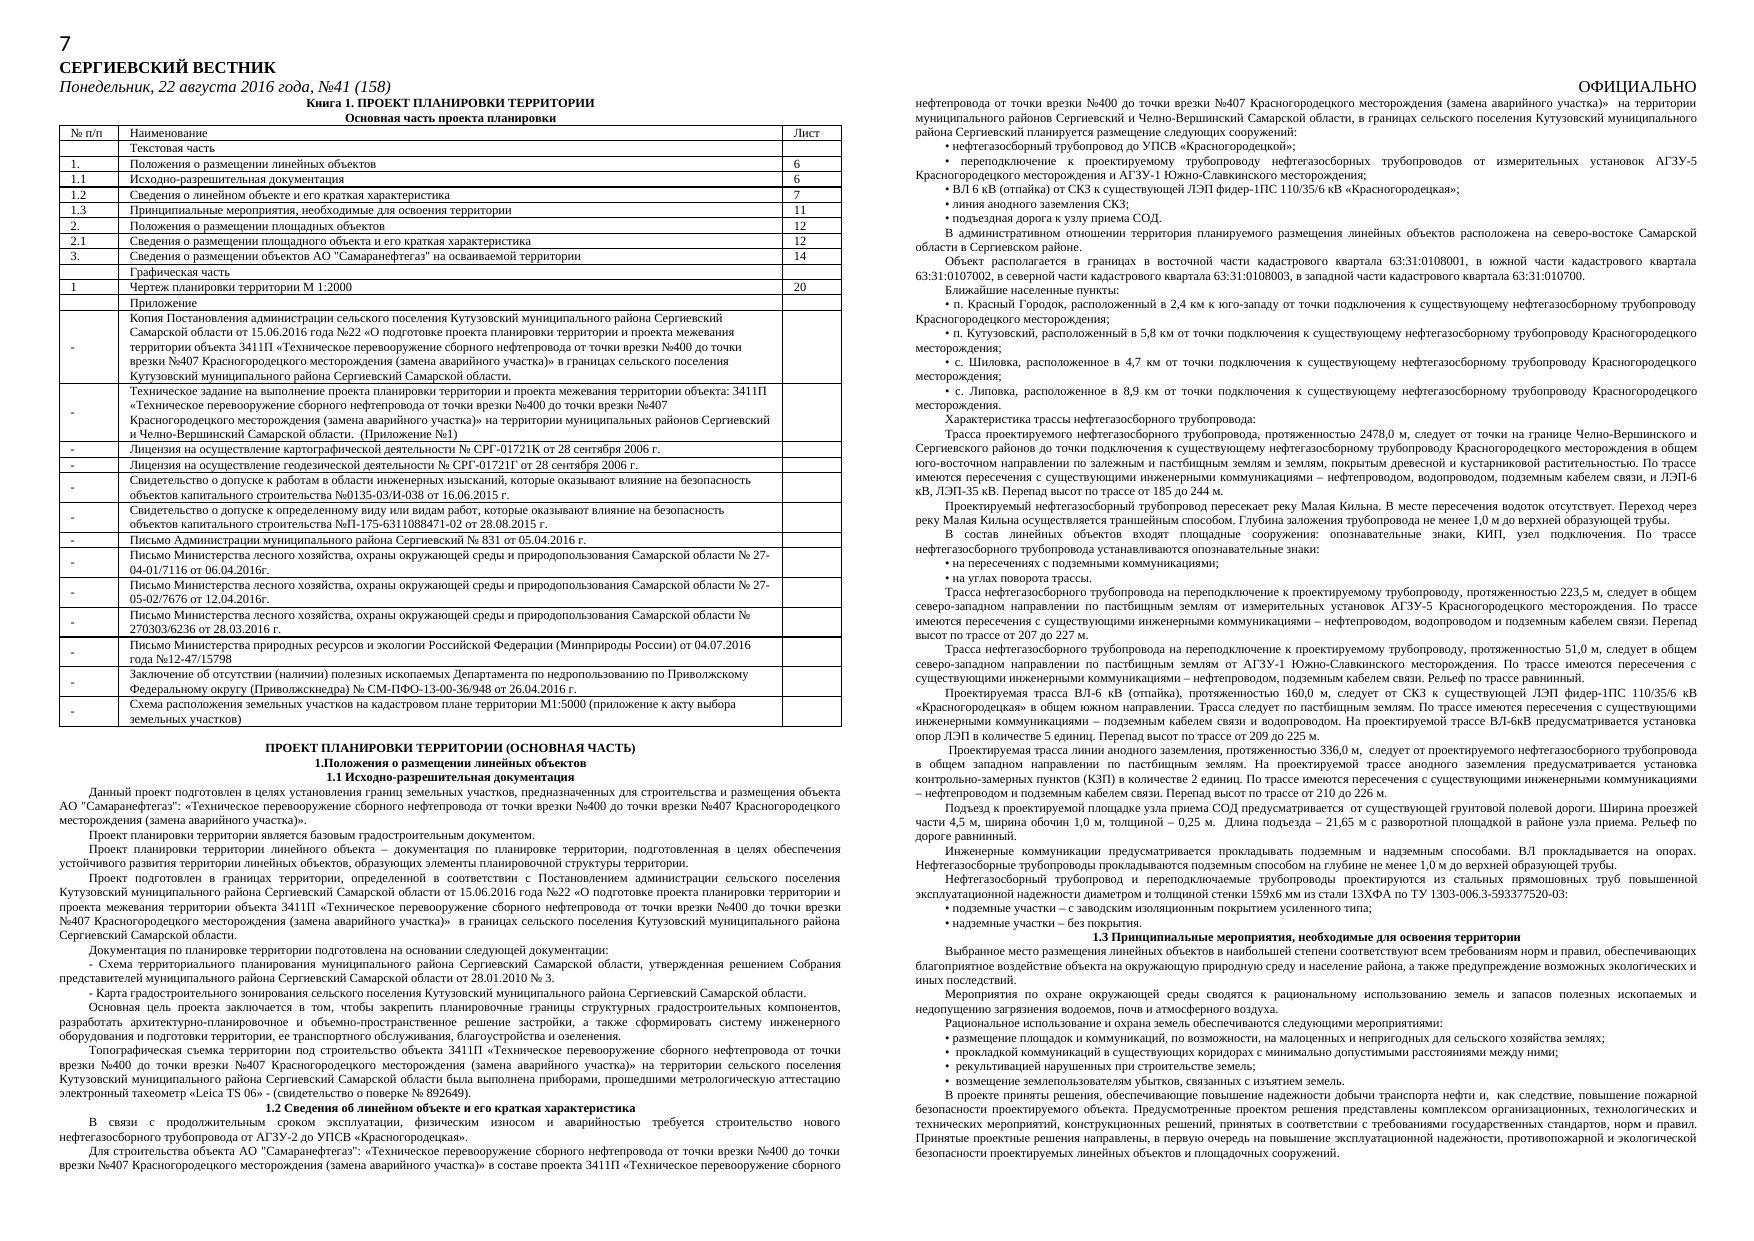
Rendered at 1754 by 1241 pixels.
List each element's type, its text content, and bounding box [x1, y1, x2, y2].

text • линия анодного заземления СКЗ; [915, 197, 1698, 211]
text • подземные участки – с заводским изоляционным покрытием усиленного типа; [915, 901, 1698, 915]
table_cell Текстовая часть [119, 141, 782, 156]
table_cell 6 [783, 172, 841, 186]
text - Карта градостроительного зонирования сельского поселения Кутузовский муниципального района Сергиевский Самарской области. [59, 986, 842, 1000]
table_cell [783, 442, 841, 457]
table_cell 3. [60, 249, 118, 263]
table_cell Письмо Министерства лесного хозяйства, охраны окружающей среды и природопользования Самарской области № 27-04-01/7116 от 06.04.2016г. [119, 548, 782, 577]
text • подъездная дорога к узлу приема СОД. [915, 211, 1698, 225]
table_cell [783, 548, 841, 577]
table_cell Письмо Министерства лесного хозяйства, охраны окружающей среды и природопользования Самарской области № 270303/6236 от 28.03.2016 г. [119, 608, 782, 636]
text • п. Красный Городок, расположенный в 2,4 км к юго-западу от точки подключения к существующему нефтегазосборному трубопроводу Красногородецкого месторождения; [915, 297, 1698, 326]
table_cell Техническое задание на выполнение проекта планировки территории и проекта межевания территории объекта: 3411П «Техническое перевооружение сборного нефтепровода от точки врезки №400 до точки врезки №407 Красногородецкого месторождения (замена аварийного участка)» на территории муниципальных районов Сергиевский и Челно-Вершинский Самарской области. (Приложение №1) [119, 384, 782, 441]
text Выбранное место размещения линейных объектов в наибольшей степени соответствуют всем требованиям норм и правил, обеспечивающих благоприятное воздействие объекта на окружающую природную среду и население района, а также предупреждение возможных экологических и иных последствий. [915, 944, 1698, 987]
table_cell - [60, 533, 118, 547]
table_cell Лицензия на осуществление картографической деятельности № СРГ-01721К от 28 сентября 2006 г. [119, 442, 782, 457]
text Рациональное использование и охрана земель обеспечиваются следующими мероприятиями: [915, 1016, 1698, 1030]
text Проект планировки территории линейного объекта – документация по планировке территории, подготовленная в целях обеспечения устойчивого развития территории линейных объектов, образующих элементы планировочной структуры территории. [59, 842, 842, 871]
text Трасса нефтегазосборного трубопровода на переподключение к проектируемому трубопроводу, протяженностью 51,0 м, следует в общем северо-западном направлении по пастбищным землям от АГЗУ-1 Южно-Славкинского месторождения. По трассе имеются пересечения с существующими инженерными коммуникациями – нефтепроводом, подземным кабелем связи. Рельеф по трассе равнинный. [915, 642, 1698, 685]
table_cell 12 [783, 218, 841, 233]
table_cell - [60, 638, 118, 666]
table_cell - [60, 548, 118, 577]
table_cell [783, 503, 841, 532]
table_cell - [60, 473, 118, 502]
table_cell Сведения о размещении объектов АО "Самаранефтегаз" на осваиваемой территории [119, 249, 782, 263]
table_cell [783, 667, 841, 696]
text • на углах поворота трассы. [915, 570, 1698, 585]
text 1.Положения о размещении линейных объектов [59, 756, 842, 770]
table_cell - [60, 503, 118, 532]
table_cell - [60, 697, 118, 726]
table_cell Положения о размещении линейных объектов [119, 157, 782, 171]
text Основная часть проекта планировки [59, 110, 842, 125]
text • возмещение землепользователям убытков, связанных с изъятием земель. [915, 1073, 1698, 1088]
table_cell Свидетельство о допуске к определенному виду или видам работ, которые оказывают влияние на безопасность объектов капитального строительства №П-175-6311088471-02 от 28.08.2015 г. [119, 503, 782, 532]
text • с. Шиловка, расположенное в 4,7 км от точки подключения к существующему нефтегазосборному трубопроводу Красногородецкого месторождения; [915, 355, 1698, 383]
table_cell 20 [783, 280, 841, 294]
table_cell 2. [60, 218, 118, 233]
table_cell 6 [783, 157, 841, 171]
text • с. Липовка, расположенное в 8,9 км от точки подключения к существующему нефтегазосборному трубопроводу Красногородецкого месторождения. [915, 383, 1698, 412]
table_header Лист [783, 126, 841, 140]
table_cell Чертеж планировки территории М 1:2000 [119, 280, 782, 294]
table_cell - [60, 442, 118, 457]
table_cell Графическая часть [119, 265, 782, 279]
text • надземные участки – без покрытия. [915, 915, 1698, 930]
table_cell Положения о размещении площадных объектов [119, 218, 782, 233]
table_cell 1.3 [60, 203, 118, 217]
text • прокладкой коммуникаций в существующих коридорах с минимально допустимыми расстояниями между ними; [915, 1045, 1698, 1059]
table_cell 1 [60, 280, 118, 294]
table_cell [60, 295, 118, 310]
table_cell [783, 384, 841, 441]
text • рекультивацией нарушенных при строительстве земель; [915, 1059, 1698, 1073]
text ПРОЕКТ ПЛАНИРОВКИ ТЕРРИТОРИИ (ОСНОВНАЯ ЧАСТЬ) [59, 741, 842, 756]
text В состав линейных объектов входят площадные сооружения: опознавательные знаки, КИП, узел подключения. По трассе нефтегазосборного трубопровода устанавливаются опознавательные знаки: [915, 527, 1698, 556]
text Основная цель проекта заключается в том, чтобы закрепить планировочные границы структурных градостроительных компонентов, разработать архитектурно-планировочное и объемно-пространственное решение застройки, а также сформировать систему инженерного оборудования и подготовки территории, ее транспортного обслуживания, благоустройства и озеленения. [59, 1000, 842, 1043]
text • нефтегазосборный трубопровод до УПСВ «Красногородецкой»; [915, 139, 1698, 153]
table_cell [783, 533, 841, 547]
table_cell 14 [783, 249, 841, 263]
table_cell [783, 608, 841, 636]
table_cell 2.1 [60, 234, 118, 248]
table_cell [783, 473, 841, 502]
text • ВЛ 6 кВ (отпайка) от СКЗ к существующей ЛЭП фидер-1ПС 110/35/6 кВ «Красногородецкая»; [915, 182, 1698, 197]
text 1.2 Сведения об линейном объекте и его краткая характеристика [59, 1101, 842, 1115]
table_cell 1.1 [60, 172, 118, 186]
text Характеристика трассы нефтегазосборного трубопровода: [915, 412, 1698, 427]
text Нефтегазосборный трубопровод и переподключаемые трубопроводы проектируются из стальных прямошовных труб повышенной эксплуатационной надежности диаметром и толщиной стенки 159х6 мм из стали 13ХФА по ТУ 1303-006.3-593377520-03: [915, 872, 1698, 901]
table_cell [783, 265, 841, 279]
table_cell Сведения о линейном объекте и его краткая характеристика [119, 188, 782, 202]
table_cell - [60, 384, 118, 441]
table_cell Исходно-разрешительная документация [119, 172, 782, 186]
text Проектируемая трасса ВЛ-6 кВ (отпайка), протяженностью 160,0 м, следует от СКЗ к существующей ЛЭП фидер-1ПС 110/35/6 кВ «Красногородецкая» в общем южном направлении. Трасса следует по пастбищным землям. По трассе имеются пересечения с существующими инженерными коммуникациями – подземным кабелем связи и водопроводом. На проектируемой трассе ВЛ-6кВ предусматривается установка опор ЛЭП в количестве 5 единиц. Перепад высот по трассе от 209 до 225 м. [915, 685, 1698, 743]
table_cell - [60, 578, 118, 607]
table_cell Копия Постановления администрации сельского поселения Кутузовский муниципального района Сергиевский Самарской области от 15.06.2016 года №22 «О подготовке проекта планировки территории и проекта межевания территории объекта 3411П «Техническое перевооружение сборного нефтепровода от точки врезки №400 до точки врезки №407 Красногородецкого месторождения (замена аварийного участка)» в границах сельского поселения Кутузовский муниципального района Сергиевский Самарской области. [119, 311, 782, 383]
table_cell [783, 697, 841, 726]
table_header № п/п [60, 126, 118, 140]
table_cell Приложение [119, 295, 782, 310]
text Инженерные коммуникации предусматривается прокладывать подземным и надземным способами. ВЛ прокладывается на опорах. Нефтегазосборные трубопроводы прокладываются подземным способом на глубине не менее 1,0 м до верхней образующей трубы. [915, 843, 1698, 872]
text • п. Кутузовский, расположенный в 5,8 км от точки подключения к существующему нефтегазосборному трубопроводу Красногородецкого месторождения; [915, 326, 1698, 355]
table_cell - [60, 458, 118, 472]
table_cell 7 [783, 188, 841, 202]
text 1.3 Принципиальные мероприятия, необходимые для освоения территории [915, 930, 1698, 944]
text Проектируемая трасса линии анодного заземления, протяженностью 336,0 м, следует от проектируемого нефтегазосборного трубопровода в общем западном направлении по пастбищным землям. На проектируемой трассе анодного заземления предусматривается установка контрольно-замерных пунктов (КЗП) в количестве 2 единиц. По трассе имеются пересечения с существующими инженерными коммуникациями – нефтепроводом и подземным кабелем связи. Перепад высот по трассе от 210 до 226 м. [915, 743, 1698, 800]
text • размещение площадок и коммуникаций, по возможности, на малоценных и непригодных для сельского хозяйства землях; [915, 1030, 1698, 1045]
text Подъезд к проектируемой площадке узла приема СОД предусматривается от существующей грунтовой полевой дороги. Ширина проезжей части 4,5 м, ширина обочин 1,0 м, толщиной – 0,25 м. Длина подъезда – 21,65 м с разворотной площадкой в районе узла приема. Рельеф по дороге равнинный. [915, 800, 1698, 843]
table_cell - [60, 667, 118, 696]
text Данный проект подготовлен в целях установления границ земельных участков, предназначенных для строительства и размещения объекта АО "Самаранефтегаз": «Техническое перевооружение сборного нефтепровода от точки врезки №400 до точки врезки №407 Красногородецкого месторождения (замена аварийного участка)». [59, 784, 842, 827]
text В связи с продолжительным сроком эксплуатации, физическим износом и аварийностью требуется строительство нового нефтегазосборного трубопровода от АГЗУ-2 до УПСВ «Красногородецкая». [59, 1115, 842, 1144]
text Трасса нефтегазосборного трубопровода на переподключение к проектируемому трубопроводу, протяженностью 223,5 м, следует в общем северо-западном направлении по пастбищным землям от измерительных установок АГЗУ-5 Красногородецкого месторождения. По трассе имеются пересечения с существующими инженерными коммуникациями – нефтепроводом, водопроводом и подземным кабелем связи. Перепад высот по трассе от 207 до 227 м. [915, 585, 1698, 642]
table_cell 11 [783, 203, 841, 217]
text Проект планировки территории является базовым градостроительным документом. [59, 827, 842, 842]
table_cell [783, 141, 841, 156]
table_cell Принципиальные мероприятия, необходимые для освоения территории [119, 203, 782, 217]
table_cell Схема расположения земельных участков на кадастровом плане территории М1:5000 (приложение к акту выбора земельных участков) [119, 697, 782, 726]
text В проекте приняты решения, обеспечивающие повышение надежности добычи транспорта нефти и, как следствие, повышение пожарной безопасности проектируемого объекта. Предусмотренные проектом решения представлены комплексом организационных, технологических и технических мероприятий, конструкционных решений, принятых в соответствии с требованиями государственных стандартов, норм и правил. Принятые проектные решения направлены, в первую очередь на повышение эксплуатационной надежности, противопожарной и экологической безопасности проектируемых линейных объектов и площадочных сооружений. [915, 1088, 1698, 1160]
table_cell [783, 638, 841, 666]
text Книга 1. ПРОЕКТ ПЛАНИРОВКИ ТЕРРИТОРИИ [59, 96, 842, 110]
table_cell 1.2 [60, 188, 118, 202]
text • на пересечениях с подземными коммуникациями; [915, 556, 1698, 570]
text Проектируемый нефтегазосборный трубопровод пересекает реку Малая Кильна. В месте пересечения водоток отсутствует. Переход через реку Малая Кильна осуществляется траншейным способом. Глубина заложения трубопровода не менее 1,0 м до верхней образующей трубы. [915, 498, 1698, 527]
table_cell [60, 265, 118, 279]
table_cell - [60, 608, 118, 636]
text - Схема территориального планирования муниципального района Сергиевский Самарской области, утвержденная решением Собрания представителей муниципального района Сергиевский Самарской области от 28.01.2010 № 3. [59, 957, 842, 986]
text Документация по планировке территории подготовлена на основании следующей документации: [59, 942, 842, 957]
text Ближайшие населенные пункты: [915, 283, 1698, 297]
table_cell Письмо Администрации муниципального района Сергиевский № 831 от 05.04.2016 г. [119, 533, 782, 547]
table_cell Письмо Министерства природных ресурсов и экологии Российской Федерации (Минприроды России) от 04.07.2016 года №12-47/15798 [119, 638, 782, 666]
text Объект располагается в границах в восточной части кадастрового квартала 63:31:0108001, в южной части кадастрового квартала 63:31:0107002, в северной части кадастрового квартала 63:31:0108003, в западной части кадастрового квартала 63:31:010700. [915, 254, 1698, 283]
text 1.1 Исходно-разрешительная документация [59, 770, 842, 784]
text Трасса проектируемого нефтегазосборного трубопровода, протяженностью 2478,0 м, следует от точки на границе Челно-Вершинского и Сергиевского районов до точки подключения к существующему нефтегазосборному трубопроводу Красногородецкого месторождения в общем юго-восточном направлении по залежным и пастбищным землям и землям, покрытым древесной и кустарниковой растительностью. По трассе имеются пересечения с существующими инженерными коммуникациями – нефтепроводом, водопроводом, подземным кабелем связи, и ЛЭП-6 кВ, ЛЭП-35 кВ. Перепад высот по трассе от 185 до 244 м. [915, 427, 1698, 498]
table_header Наименование [119, 126, 782, 140]
table_cell Свидетельство о допуске к работам в области инженерных изысканий, которые оказывают влияние на безопасность объектов капитального строительства №0135-03/И-038 от 16.06.2015 г. [119, 473, 782, 502]
table_cell - [60, 311, 118, 383]
text Топографическая съемка территории под строительство объекта 3411П «Техническое перевооружение сборного нефтепровода от точки врезки №400 до точки врезки №407 Красногородецкого месторождения (замена аварийного участка)» на территории сельского поселения Кутузовский муниципального района Сергиевский Самарской области была выполнена приборами, прошедшими метрологическую аттестацию электронный тахеометр «Leica TS 06» - (свидетельство о поверке № 892649). [59, 1043, 842, 1101]
table_cell Письмо Министерства лесного хозяйства, охраны окружающей среды и природопользования Самарской области № 27-05-02/7676 от 12.04.2016г. [119, 578, 782, 607]
table_cell [783, 295, 841, 310]
table_cell 12 [783, 234, 841, 248]
text • переподключение к проектируемому трубопроводу нефтегазосборных трубопроводов от измерительных установок АГЗУ-5 Красногородецкого месторождения и АГЗУ-1 Южно-Славкинского месторождения; [915, 153, 1698, 182]
table_cell [783, 311, 841, 383]
table_cell [783, 458, 841, 472]
table_cell [783, 578, 841, 607]
table_cell Заключение об отсутствии (наличии) полезных ископаемых Департамента по недропользованию по Приволжскому Федеральному округу (Приволжскнедра) № СМ-ПФО-13-00-36/948 от 26.04.2016 г. [119, 667, 782, 696]
table_cell Лицензия на осуществление геодезической деятельности № СРГ-01721Г от 28 сентября 2006 г. [119, 458, 782, 472]
table_cell [60, 141, 118, 156]
table_cell Сведения о размещении площадного объекта и его краткая характеристика [119, 234, 782, 248]
text В административном отношении территория планируемого размещения линейных объектов расположена на северо-востоке Самарской области в Сергиевском районе. [915, 225, 1698, 254]
table_cell 1. [60, 157, 118, 171]
text Проект подготовлен в границах территории, определенной в соответствии с Постановлением администрации сельского поселения Кутузовский муниципального района Сергиевский Самарской области от 15.06.2016 года №22 «О подготовке проекта планировки территории и проекта межевания территории объекта 3411П «Техническое перевооружение сборного нефтепровода от точки врезки №400 до точки врезки №407 Красногородецкого месторождения (замена аварийного участка)» в границах сельского поселения Кутузовский муниципального района Сергиевский Самарской области. [59, 871, 842, 942]
text Мероприятия по охране окружающей среды сводятся к рациональному использованию земель и запасов полезных ископаемых и недопущению загрязнения водоемов, почв и атмосферного воздуха. [915, 987, 1698, 1016]
